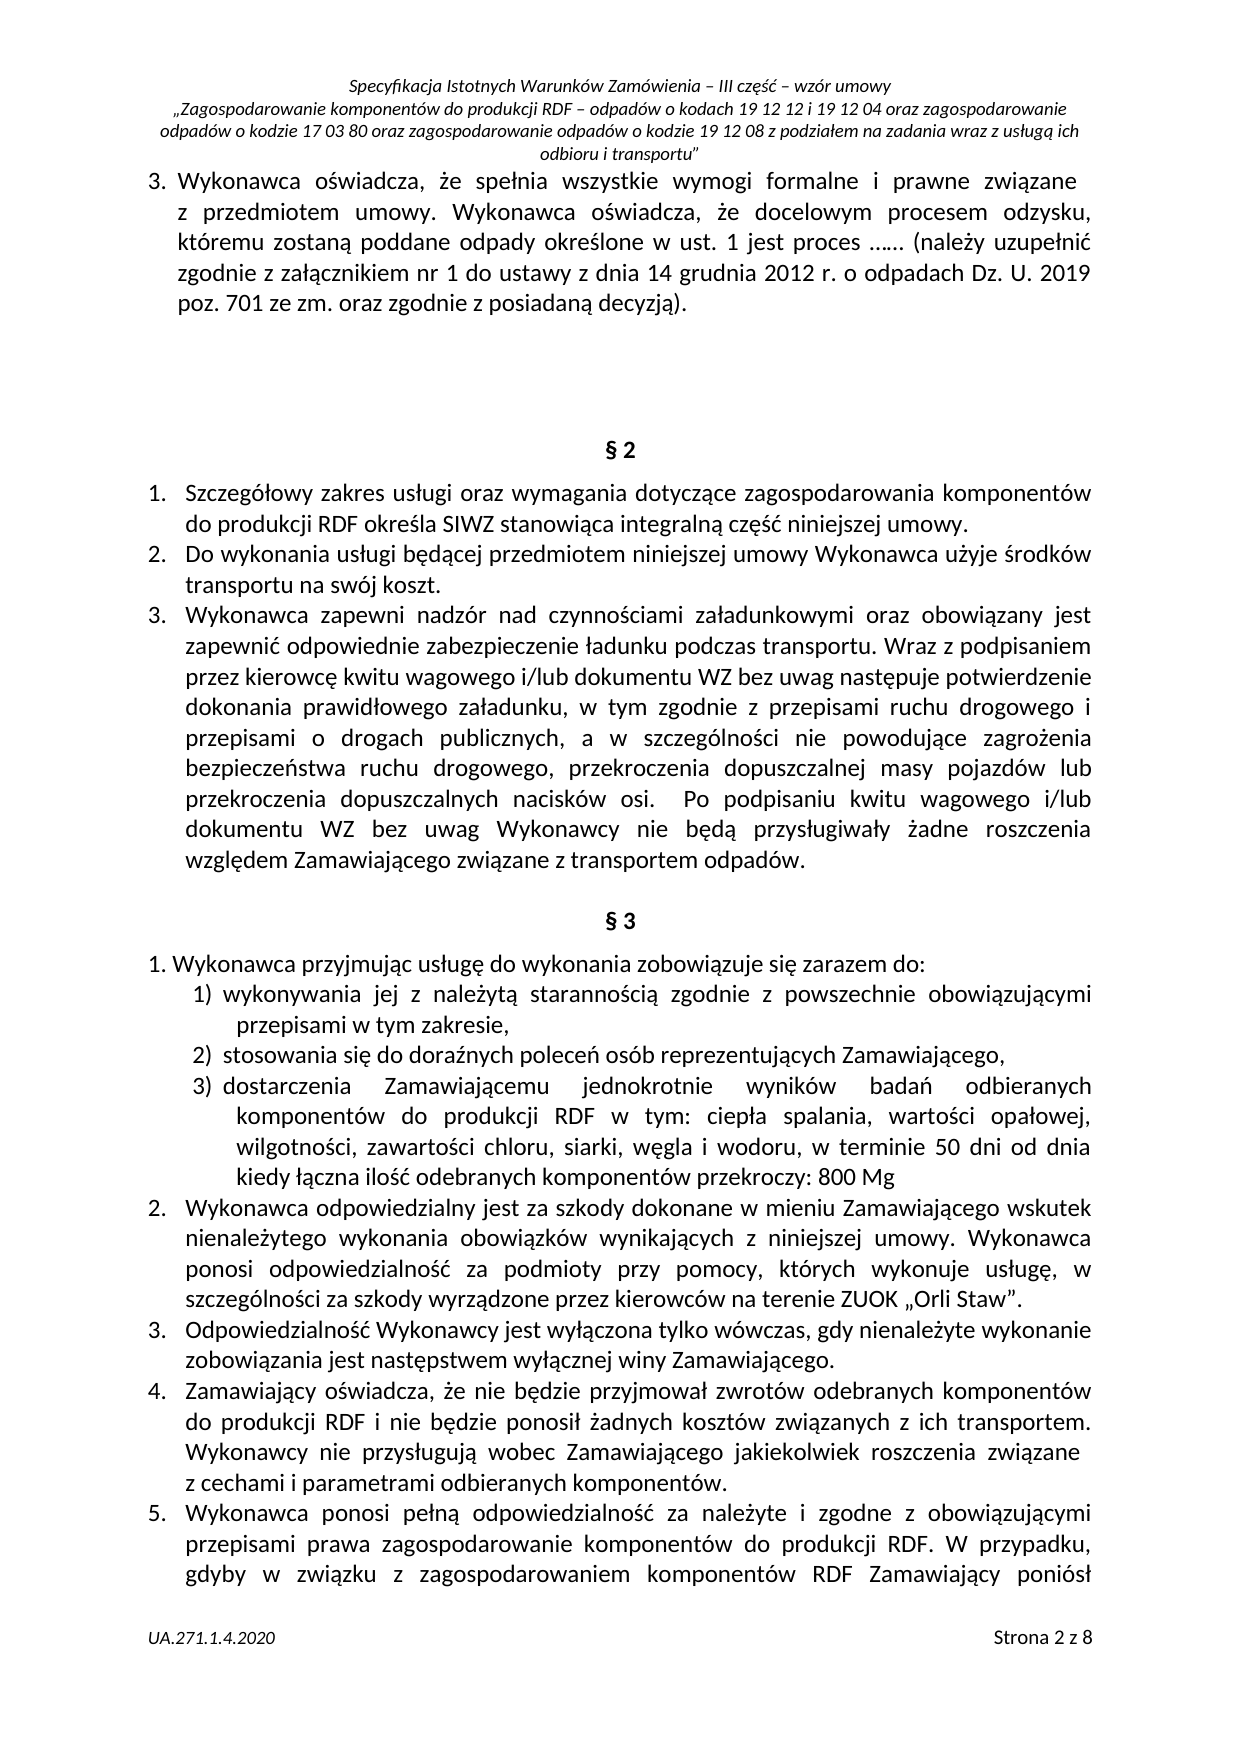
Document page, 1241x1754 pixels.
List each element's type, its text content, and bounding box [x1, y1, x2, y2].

list Wykonawca oświadcza, że spełnia wszystkie wymogi formalne i prawne związane z przedmiotem umowy. Wykonawca oświadcza, że docelowym procesem odzysku, któremu zostaną poddane odpady określone w ust. 1 jest proces …… (należy uzupełnić zgodnie z załącznikiem nr 1 do ustawy z dnia 14 grudnia 2012 r. o odpadach Dz. U. 2019 poz. 701 ze zm. oraz zgodnie z posiadaną decyzją). [148, 165, 1093, 318]
list Wykonawca odpowiedzialny jest za szkody dokonane w mieniu Zamawiającego wskutek nienależytego wykonania obowiązków wynikających z niniejszej umowy. Wykonawca ponosi odpowiedzialność za podmioty przy pomocy, których wykonuje usługę, w szczególności za szkody wyrządzone przez kierowców na terenie ZUOK „Orli Staw”. [148, 1192, 1093, 1314]
list Szczegółowy zakres usługi oraz wymagania dotyczące zagospodarowania komponentów do produkcji RDF określa SIWZ stanowiąca integralną część niniejszej umowy. [148, 478, 1093, 539]
list Wykonawca zapewni nadzór nad czynnościami załadunkowymi oraz obowiązany jest zapewnić odpowiednie zabezpieczenie ładunku podczas transportu. Wraz z podpisaniem przez kierowcę kwitu wagowego i/lub dokumentu WZ bez uwag następuje potwierdzenie dokonania prawidłowego załadunku, w tym zgodnie z przepisami ruchu drogowego i przepisami o drogach publicznych, a w szczególności nie powodujące zagrożenia bezpieczeństwa ruchu drogowego, przekroczenia dopuszczalnej masy pojazdów lub przekroczenia dopuszczalnych nacisków osi. Po podpisaniu kwitu wagowego i/lub dokumentu WZ bez uwag Wykonawcy nie będą przysługiwały żadne roszczenia względem Zamawiającego związane z transportem odpadów. [148, 600, 1093, 874]
list Odpowiedzialność Wykonawcy jest wyłączona tylko wówczas, gdy nienależyte wykonanie zobowiązania jest następstwem wyłącznej winy Zamawiającego. [148, 1314, 1093, 1375]
list wykonywania jej z należytą starannością zgodnie z powszechnie obowiązującymi przepisami w tym zakresie, [192, 978, 1093, 1039]
text § 3 [148, 905, 1093, 935]
list Do wykonania usługi będącej przedmiotem niniejszej umowy Wykonawca użyje środków transportu na swój koszt. [148, 539, 1093, 600]
list stosowania się do doraźnych poleceń osób reprezentujących Zamawiającego, [192, 1039, 1093, 1070]
list Zamawiający oświadcza, że nie będzie przyjmował zwrotów odebranych komponentów do produkcji RDF i nie będzie ponosił żadnych kosztów związanych z ich transportem. Wykonawcy nie przysługują wobec Zamawiającego jakiekolwiek roszczenia związane z cechami i parametrami odbieranych komponentów. [148, 1375, 1093, 1497]
text 1. Wykonawca przyjmując usługę do wykonania zobowiązuje się zarazem do: [148, 948, 1093, 978]
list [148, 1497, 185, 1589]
text § 2 [148, 434, 1093, 465]
list dostarczenia Zamawiającemu jednokrotnie wyników badań odbieranych komponentów do produkcji RDF w tym: ciepła spalania, wartości opałowej, wilgotności, zawartości chloru, siarki, węgla i wodoru, w terminie 50 dni od dnia kiedy łączna ilość odebranych komponentów przekroczy: 800 Mg [192, 1070, 1093, 1192]
